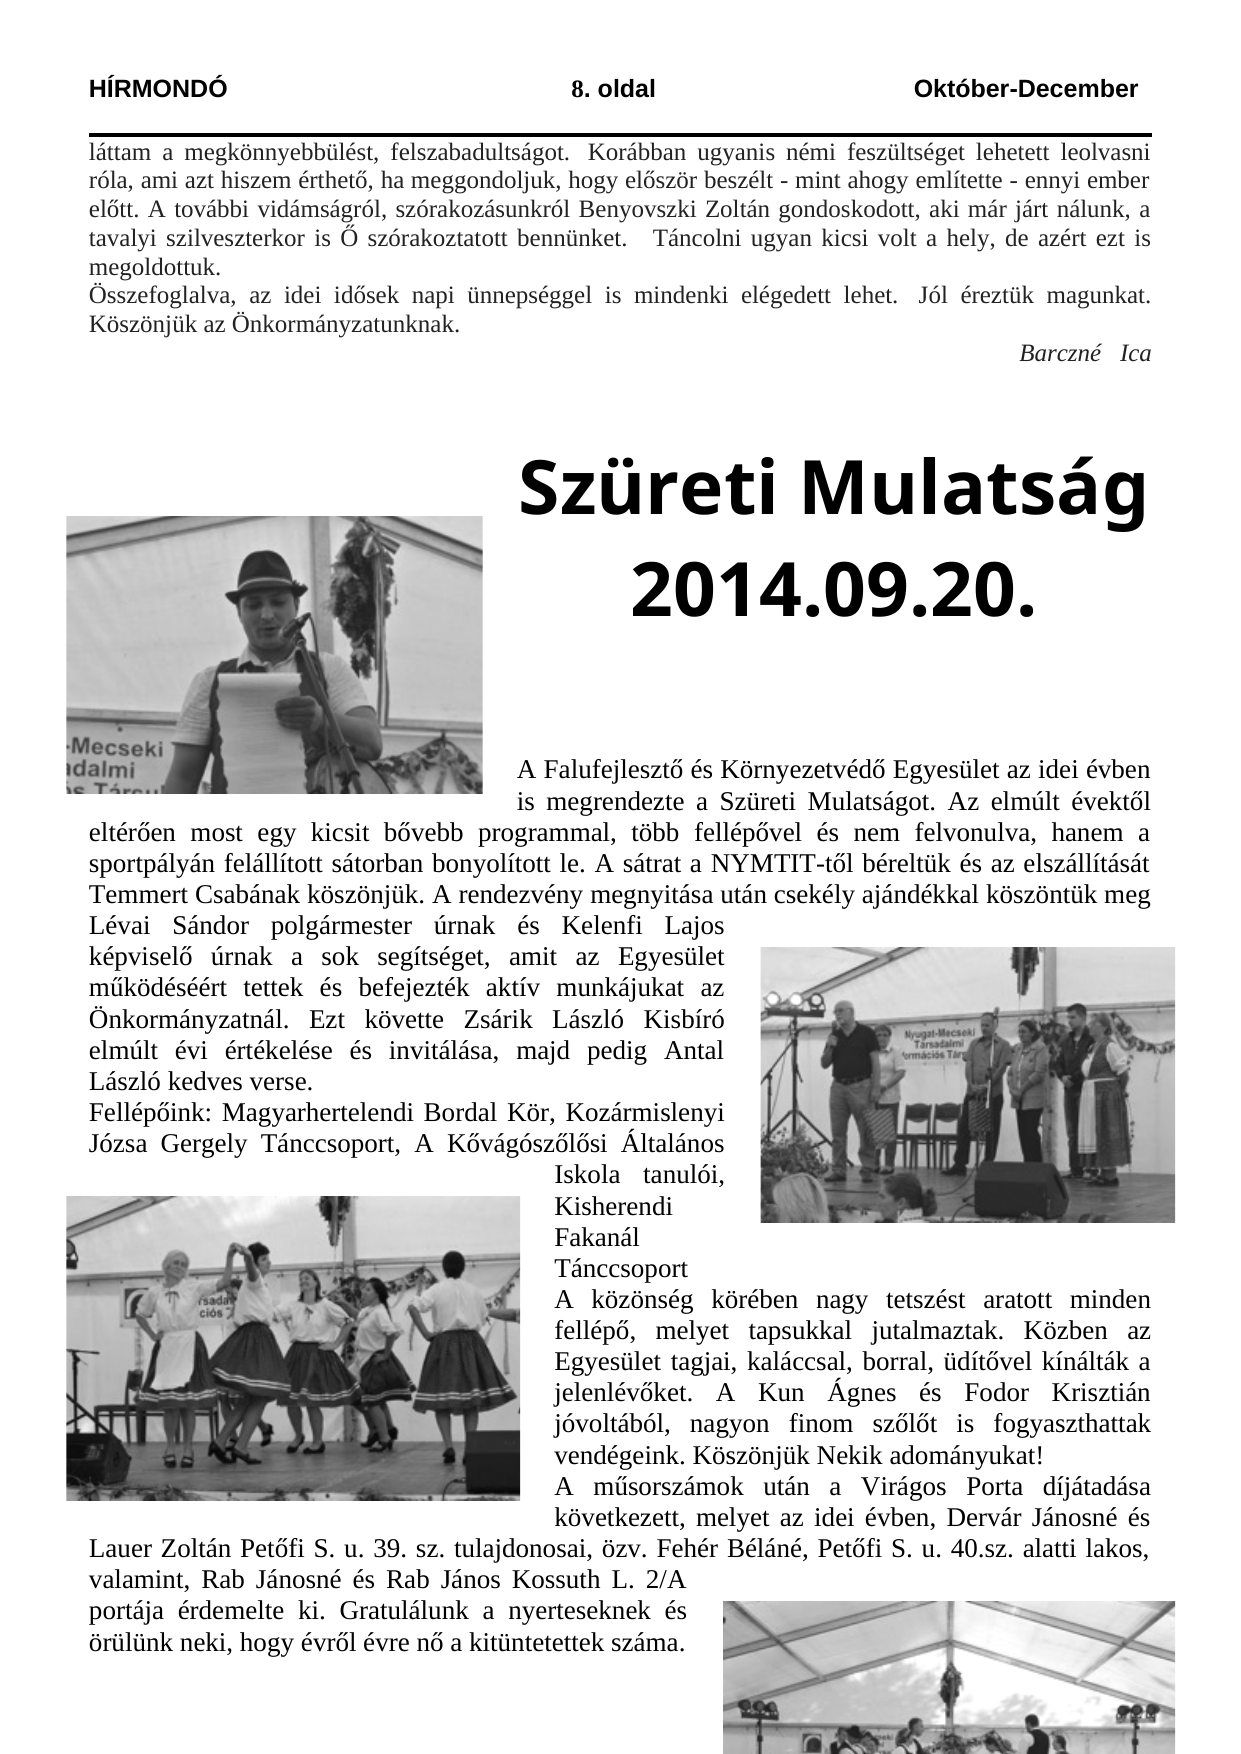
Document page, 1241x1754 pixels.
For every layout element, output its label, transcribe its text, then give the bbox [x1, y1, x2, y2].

text A műsorszámok után a Virágos Porta díjátadása következett, melyet az idei évben, Dervár Jánosné és Lauer Zoltán Petőfi S. u. 39. sz. tulajdonosai, özv. Fehér Béláné, Petőfi S. u. 40.sz. alatti lakos, valamint, Rab Jánosné és Rab János Kossuth L. 2/A portája érdemelte ki. Gratulálunk a nyerteseknek és örülünk neki, hogy évről évre nő a kitüntetettek száma. [89, 1470, 1152, 1657]
text A Falufejlesztő és Környezetvédő Egyesület az idei évben is megrendezte a Szüreti Mulatságot. Az elmúlt évektől eltérően most egy kicsit bővebb programmal, több fellépővel és nem felvonulva, hanem a sportpályán felállított sátorban bonyolított le. A sátrat a NYMTIT-től béreltük és az elszállítását Temmert Csabának köszönjük. A rendezvény megnyitása után csekély ajándékkal köszöntük meg Lévai Sándor polgármester úrnak és Kelenfi Lajos képviselő úrnak a sok segítséget, amit az Egyesület működéséért tettek és befejezték aktív munkájukat az Önkormányzatnál. Ezt követte Zsárik László Kisbíró elmúlt évi értékelése és invitálása, majd pedig Antal László kedves verse. [89, 753, 1152, 1096]
text Barczné Ica [89, 338, 1152, 367]
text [89, 137, 1152, 280]
text Összefoglalva, az idei idősek napi ünnepséggel is mindenki elégedett lehet. Jól éreztük magunkat. Köszönjük az Önkormányzatunknak. [89, 280, 1152, 338]
text Szüreti Mulatság 2014.09.20. [89, 434, 1152, 638]
text A közönség körében nagy tetszést aratott minden fellépő, melyet tapsukkal jutalmaztak. Közben az Egyesület tagjai, kaláccsal, borral, üdítővel kínálták a jelenlévőket. A Kun Ágnes és Fodor Krisztián jóvoltából, nagyon finom szőlőt is fogyaszthattak vendégeink. Köszönjük Nekik adományukat! [89, 1283, 1152, 1470]
text Fellépőink: Magyarhertelendi Bordal Kör, Kozármislenyi Józsa Gergely Tánccsoport, A Kővágószőlősi Általános Iskola tanulói, Kisherendi Fakanál Tánccsoport [89, 1096, 1152, 1283]
